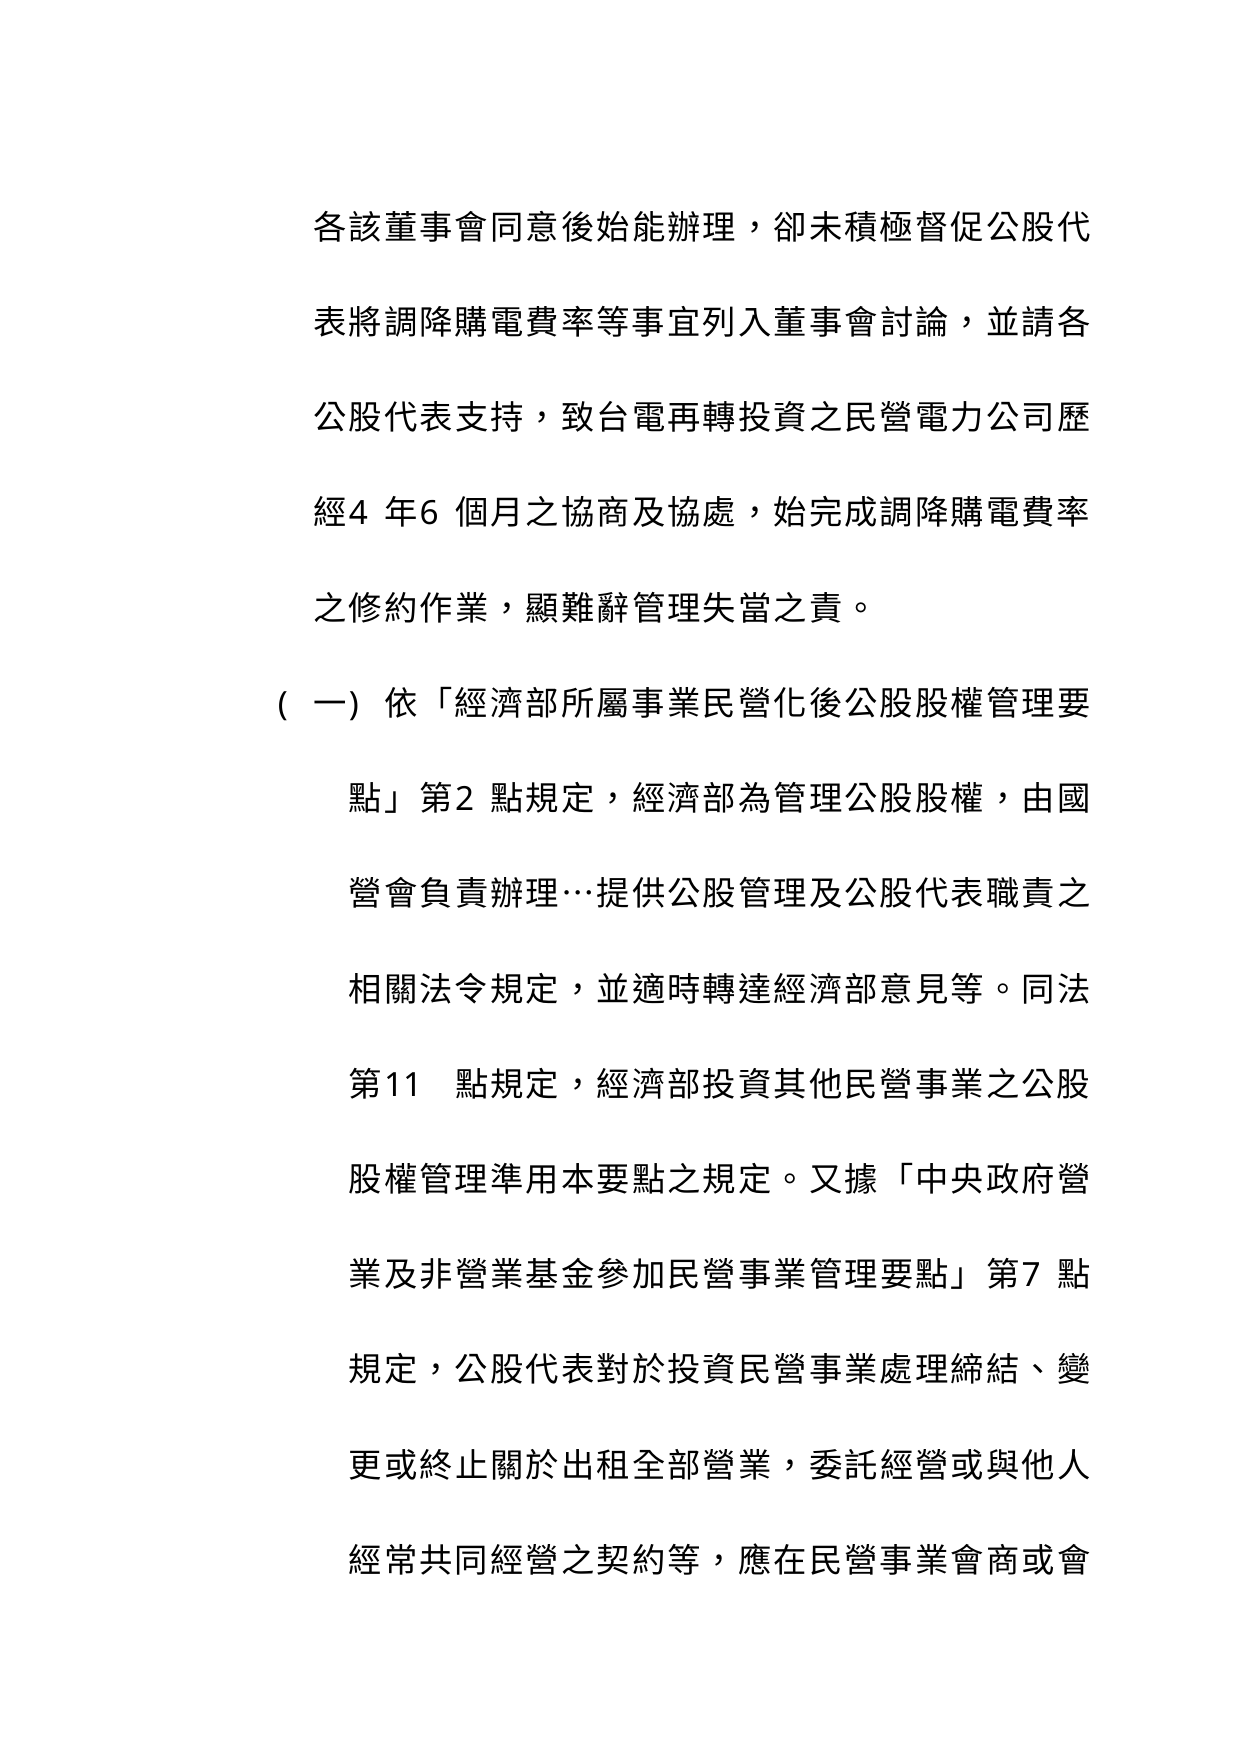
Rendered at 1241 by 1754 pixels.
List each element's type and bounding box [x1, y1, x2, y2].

subtitle [244, 653, 1092, 1605]
subtitle [207, 177, 1092, 653]
